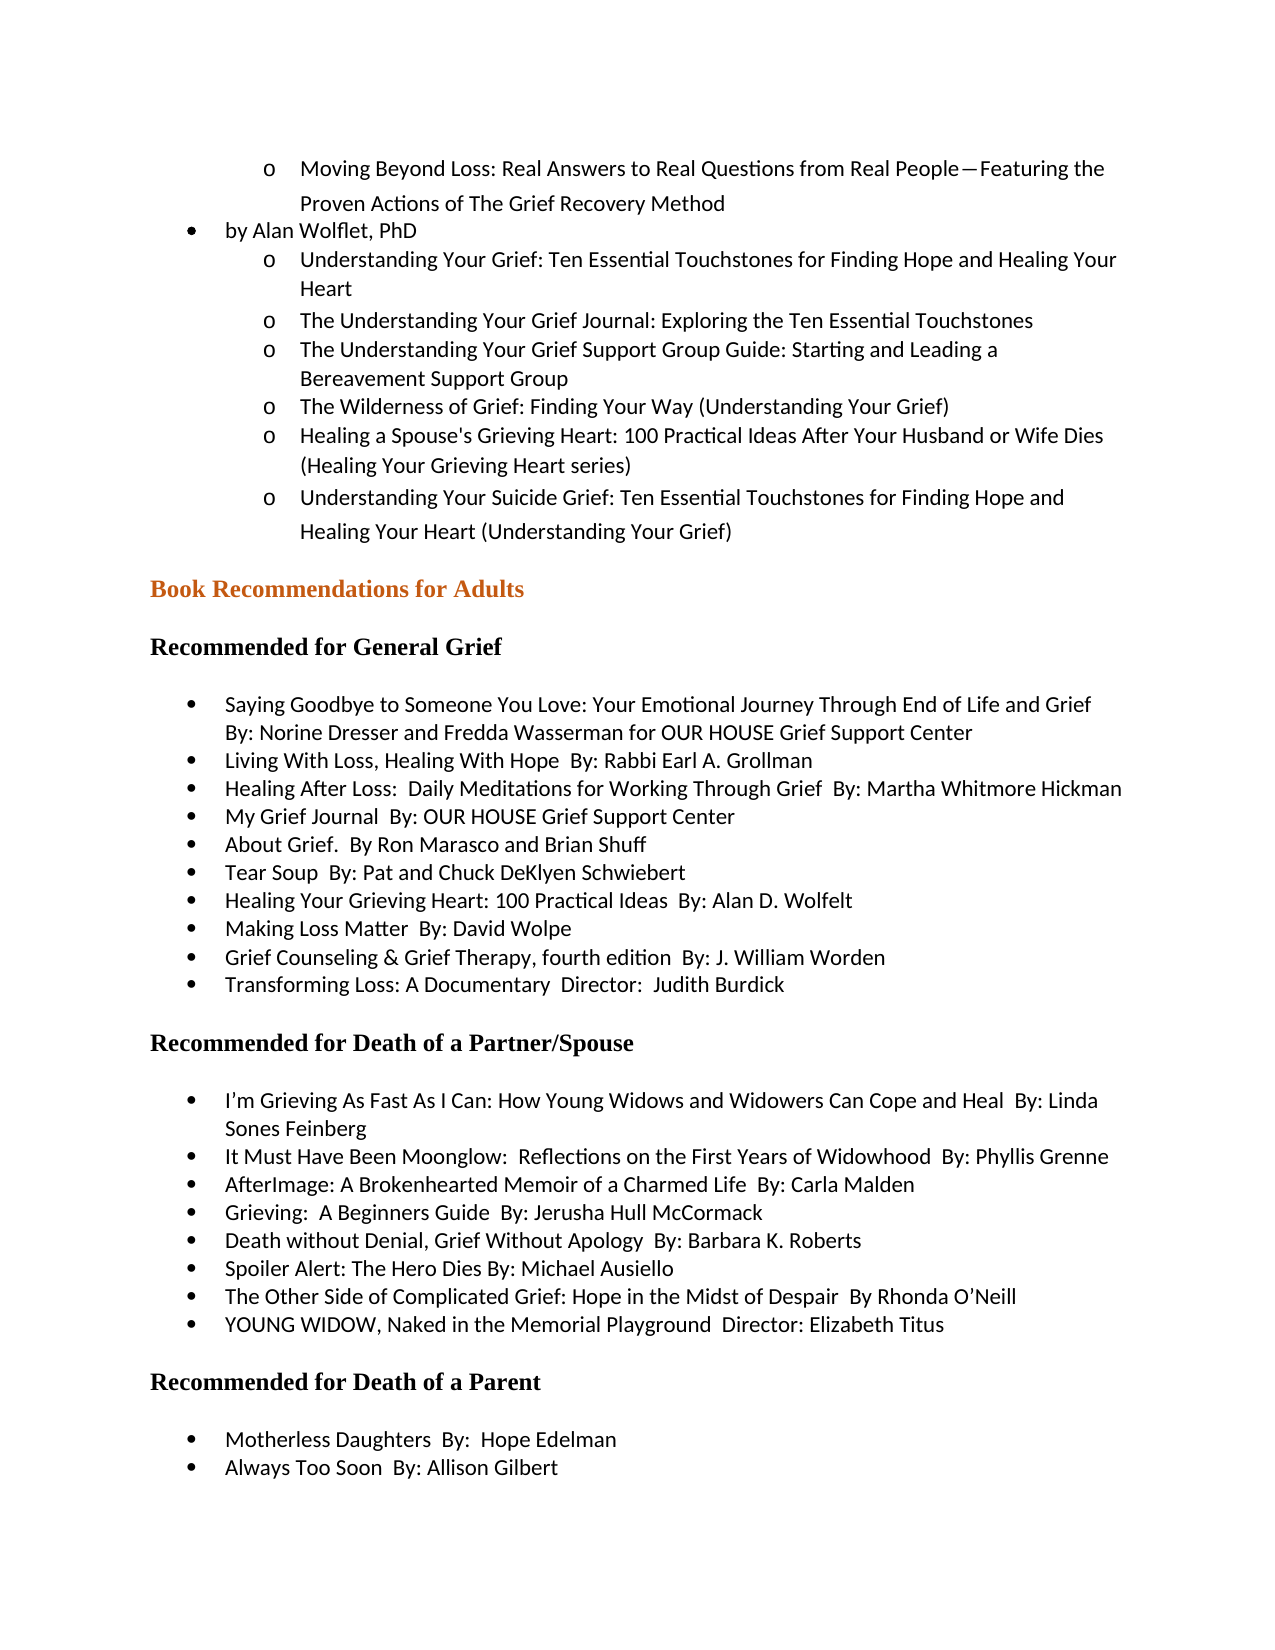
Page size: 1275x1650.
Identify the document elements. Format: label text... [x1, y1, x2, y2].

list Grieving: A Beginners Guide By: Jerusha Hull McCormack [187, 1198, 1125, 1226]
list Grief Counseling & Grief Therapy, fourth edition By: J. William Worden [187, 943, 1125, 971]
list Transforming Loss: A Documentary Director: Judith Burdick [187, 971, 1125, 999]
text Recommended for Death of a Parent [150, 1367, 1125, 1396]
list Spoiler Alert: The Hero Dies By: Michael Ausiello [187, 1254, 1125, 1282]
text Recommended for General Grief [150, 632, 1125, 661]
list Living With Loss, Healing With Hope By: Rabbi Earl A. Grollman [187, 746, 1125, 774]
list My Grief Journal By: OUR HOUSE Grief Support Center [187, 802, 1125, 831]
list Always Too Soon By: Allison Gilbert [187, 1453, 1125, 1481]
list The Understanding Your Grief Support Group Guide: Starting and Leading a Bereavement Support Group [262, 335, 1125, 392]
list It Must Have Been Moonglow: Reflections on the First Years of Widowhood By: Phyllis Grenne [187, 1142, 1125, 1170]
list I’m Grieving As Fast As I Can: How Young Widows and Widowers Can Cope and Heal By: Linda Sones Feinberg [187, 1086, 1125, 1142]
subtitle Healing a Spouse's Grieving Heart: 100 Practical Ideas After Your Husband or Wife Dies (Healing Your Grieving Heart series) [262, 422, 1125, 479]
list Motherless Daughters By: Hope Edelman [187, 1425, 1125, 1453]
list Saying Goodbye to Someone You Love: Your Emotional Journey Through End of Life and Grief By: Norine Dresser and Fredda Wasserman for OUR HOUSE Grief Support Center [187, 690, 1125, 746]
list About Grief. By Ron Marasco and Brian Shuff [187, 831, 1125, 858]
subtitle Understanding Your Suicide Grief: Ten Essential Touchstones for Finding Hope and Healing Your Heart (Understanding Your Grief) [262, 479, 1125, 545]
list Tear Soup By: Pat and Chuck DeKlyen Schwiebert [187, 858, 1125, 887]
list The Other Side of Complicated Grief: Hope in the Midst of Despair By Rhonda O’Neill [187, 1282, 1125, 1310]
list Healing After Loss: Daily Meditations for Working Through Grief By: Martha Whitmore Hickman [187, 774, 1125, 802]
list Making Loss Matter By: David Wolpe [187, 914, 1125, 943]
text Book Recommendations for Adults [150, 574, 1125, 603]
list AfterImage: A Brokenhearted Memoir of a Charmed Life By: Carla Malden [187, 1170, 1125, 1198]
text Recommended for Death of a Partner/Spouse [150, 1028, 1125, 1057]
subtitle The Understanding Your Grief Journal: Exploring the Ten Essential Touchstones [262, 302, 1125, 335]
list Death without Denial, Grief Without Apology By: Barbara K. Roberts [187, 1226, 1125, 1254]
subtitle Moving Beyond Loss: Real Answers to Real Questions from Real People―Featuring the Proven Actions of The Grief Recovery Method [262, 150, 1125, 217]
list Understanding Your Grief: Ten Essential Touchstones for Finding Hope and Healing Your Heart [262, 245, 1125, 302]
list Healing Your Grieving Heart: 100 Practical Ideas By: Alan D. Wolfelt [187, 887, 1125, 914]
subtitle The Wilderness of Grief: Finding Your Way (Understanding Your Grief) [262, 392, 1125, 422]
list by Alan Wolflet, PhD [187, 217, 1125, 245]
list YOUNG WIDOW, Naked in the Memorial Playground Director: Elizabeth Titus [187, 1310, 1125, 1338]
